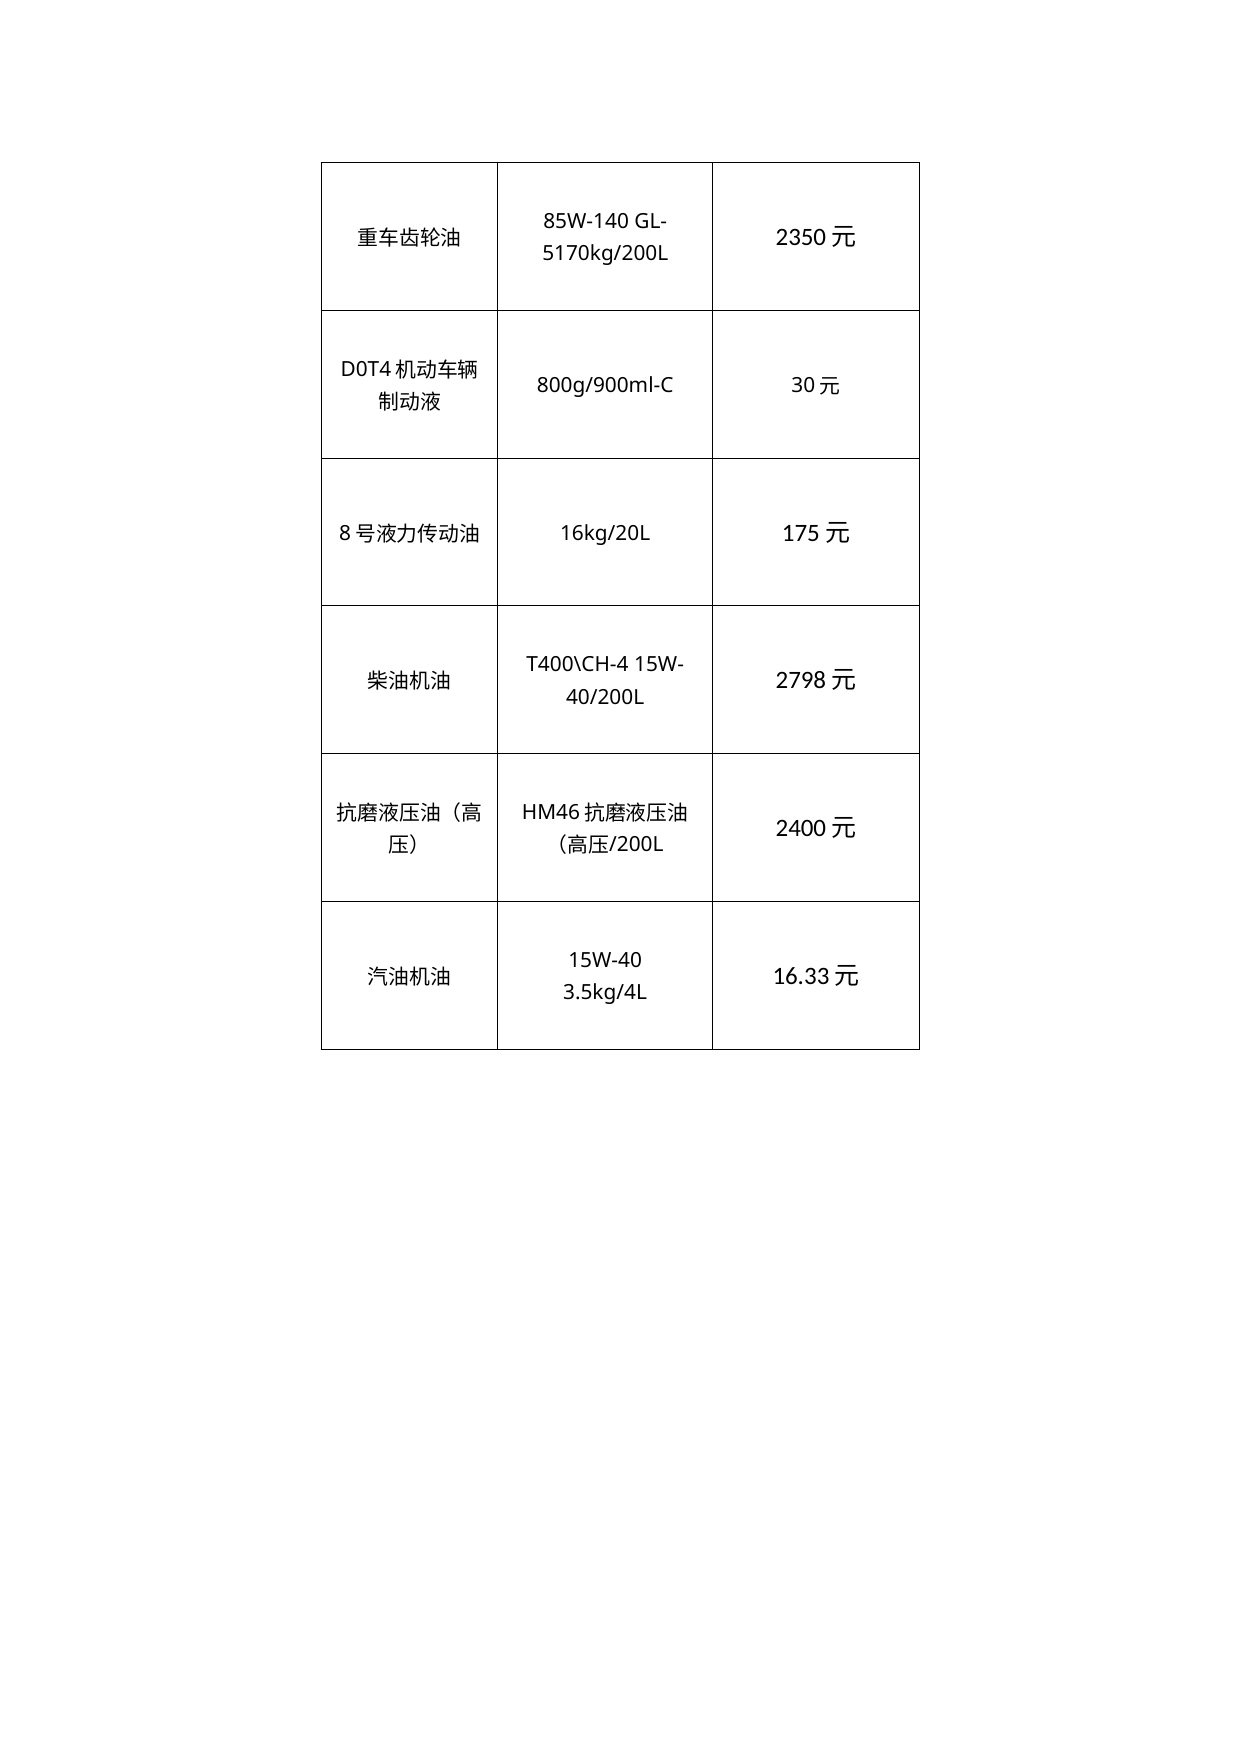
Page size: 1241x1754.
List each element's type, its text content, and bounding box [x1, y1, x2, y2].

table_cell 16kg/20L [498, 459, 712, 605]
table_cell 2350元 [713, 163, 919, 310]
table_cell T400\CH-4 15W-40/200L [498, 606, 712, 753]
table_cell 2400元 [713, 754, 919, 901]
table_cell HM46抗磨液压油（高压/200L [498, 754, 712, 901]
table_cell 柴油机油 [322, 606, 497, 753]
table_cell 汽油机油 [322, 902, 497, 1049]
table_cell 30元 [713, 311, 919, 458]
table_cell 重车齿轮油 [322, 163, 497, 310]
table_cell 800g/900ml-C [498, 311, 712, 458]
table_cell 16.33元 [713, 902, 919, 1049]
table_cell 8号液力传动油 [322, 459, 497, 605]
table_cell 85W-140 GL-5170kg/200L [498, 163, 712, 310]
table_cell 175元 [713, 459, 919, 605]
table_cell 抗磨液压油（高压） [322, 754, 497, 901]
table_cell D0T4机动车辆制动液 [322, 311, 497, 458]
table_cell 2798元 [713, 606, 919, 753]
table_cell 15W-40 3.5kg/4L [498, 902, 712, 1049]
